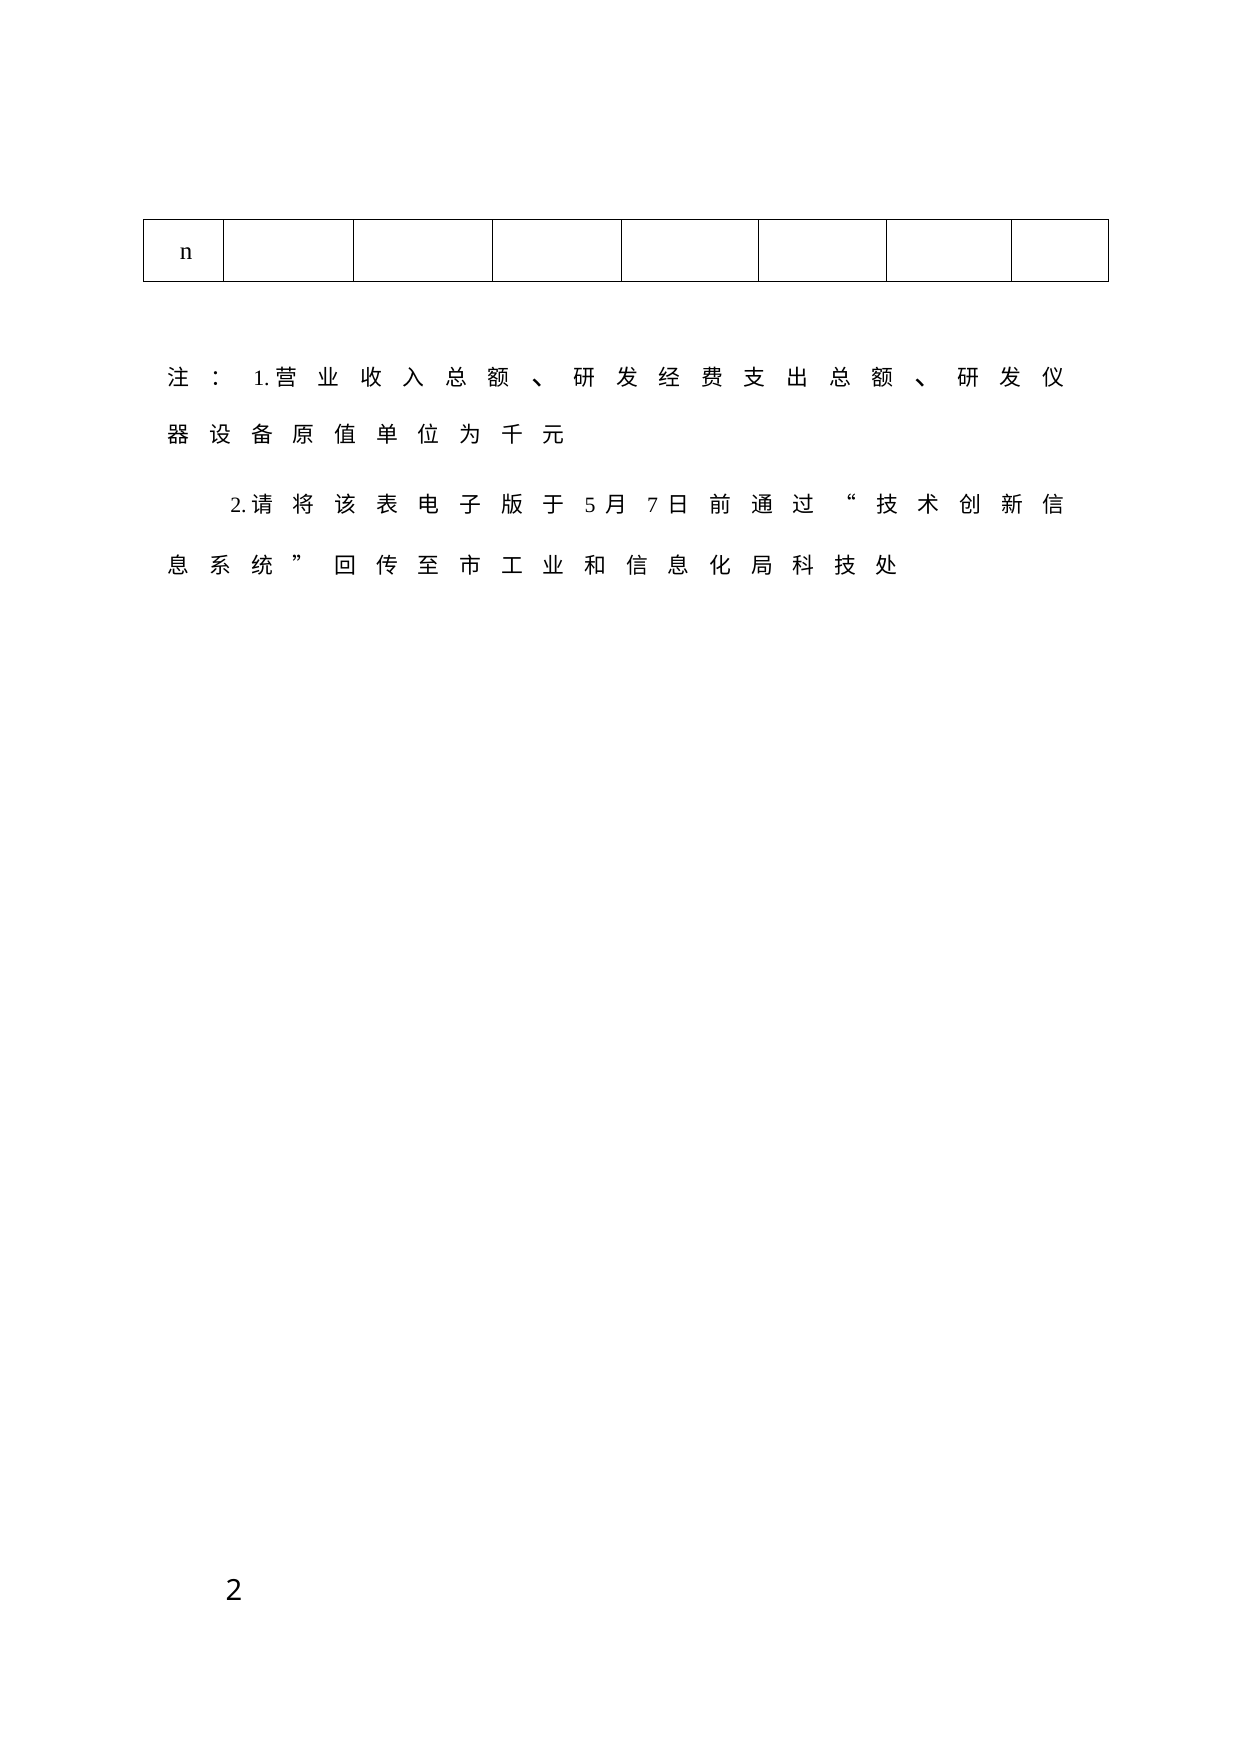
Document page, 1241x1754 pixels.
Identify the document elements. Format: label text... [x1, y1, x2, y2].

table_cell n [144, 220, 223, 281]
table_cell [354, 220, 492, 281]
table_cell [224, 220, 353, 281]
table_cell [1012, 220, 1108, 281]
table_cell [493, 220, 621, 281]
table_cell [622, 220, 758, 281]
table_cell [759, 220, 886, 281]
table_cell [887, 220, 1011, 281]
text 注：1.营业收入总额、研发经费支出总额、研发仪器设备原值单位为千元 [168, 342, 1084, 463]
text 2.请将该表电子版于5月7日前通过“技术创新信息系统”回传至市工业和信息化局科技处 [168, 473, 1084, 594]
